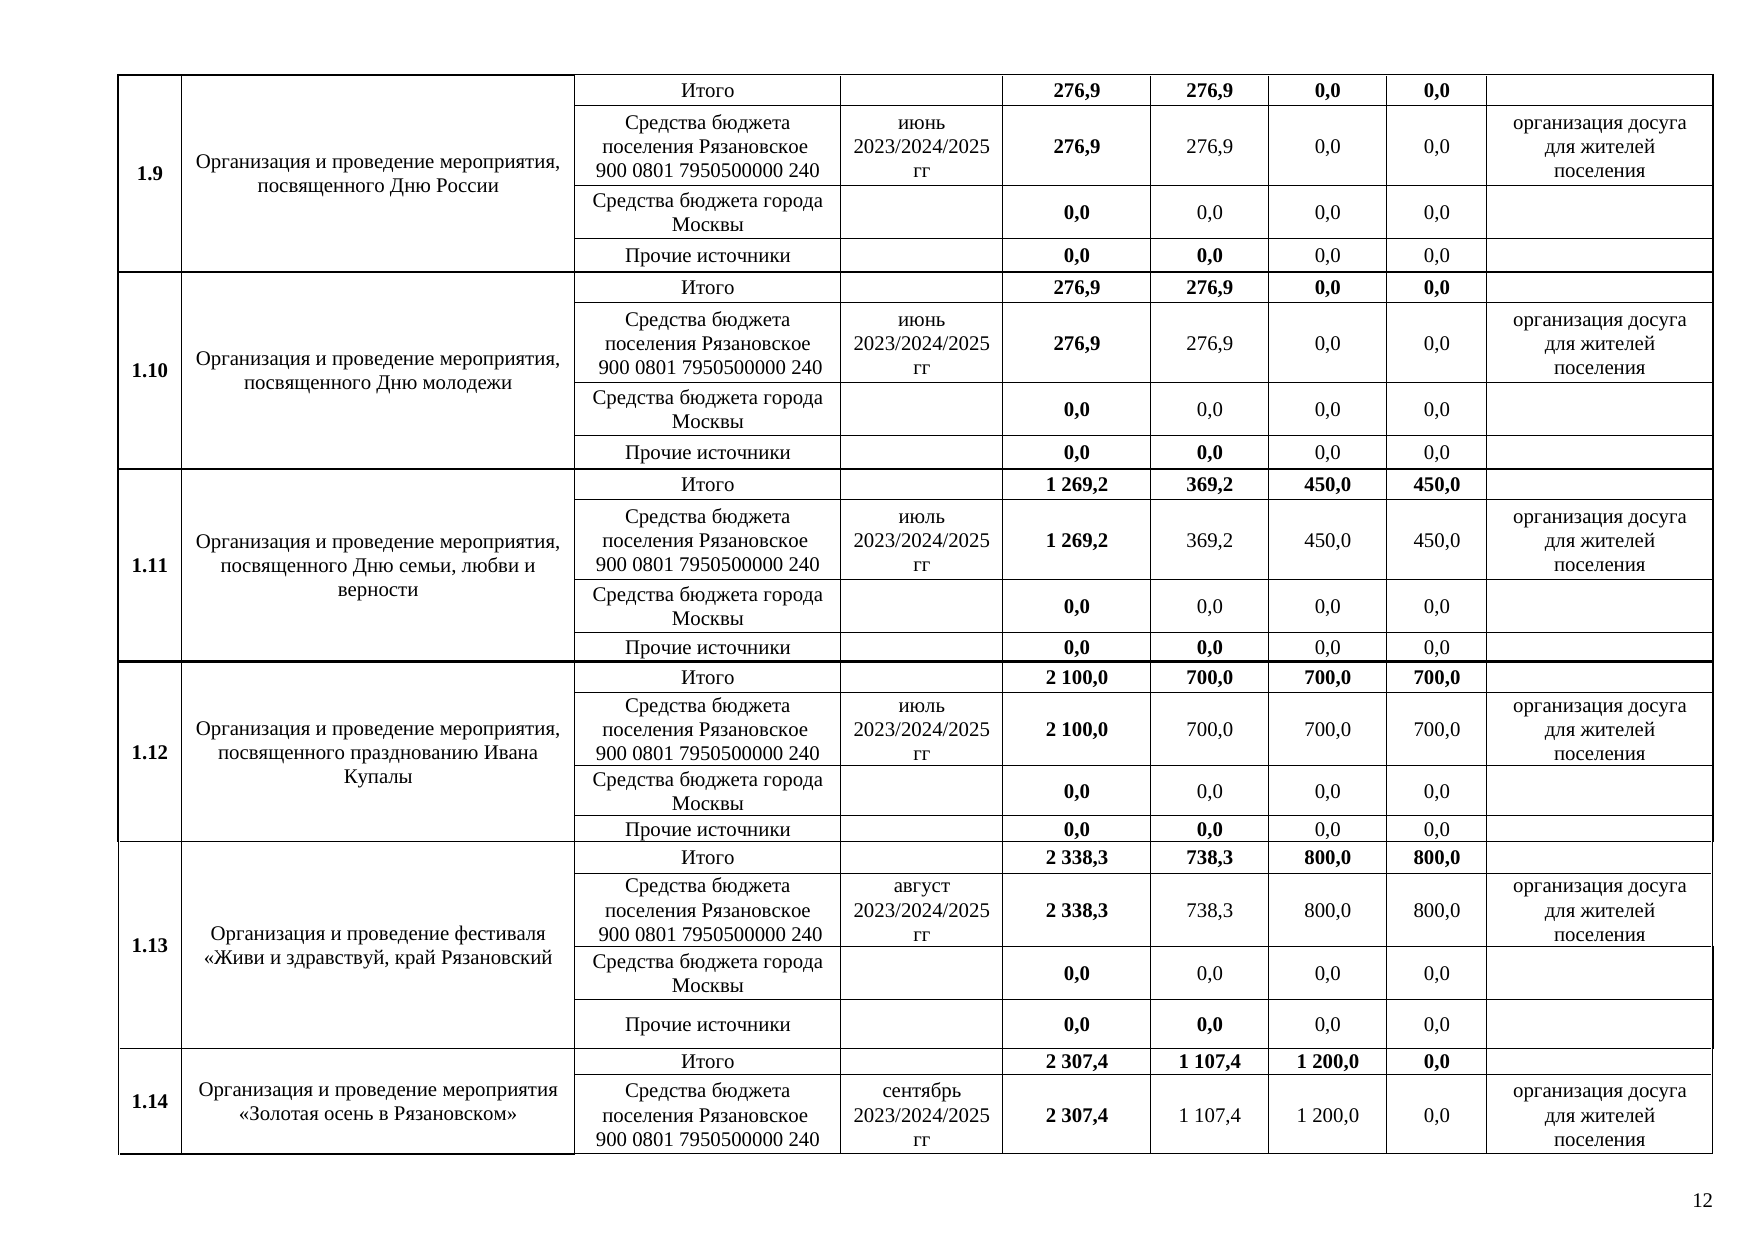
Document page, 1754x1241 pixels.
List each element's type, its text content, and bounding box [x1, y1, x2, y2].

table_cell Средства бюджета города Москвы [575, 766, 840, 815]
table_cell 0,0 [1151, 816, 1268, 841]
table_cell 1 200,0 [1269, 1075, 1386, 1153]
table_cell 0,0 [1151, 239, 1268, 271]
table_cell июль 2023/2024/2025 гг [841, 500, 1002, 578]
table_cell 276,9 [1151, 106, 1268, 185]
table_cell [1487, 186, 1712, 238]
table_cell 1 269,2 [1003, 470, 1150, 499]
table_cell Итого [575, 75, 840, 105]
table_cell организация досуга для жителей поселения [1487, 303, 1712, 382]
table_cell Средства бюджета поселения Рязановское 900 0801 7950500000 240 [575, 874, 840, 946]
table_cell Итого [575, 663, 840, 692]
table_cell [1487, 946, 1712, 999]
table_cell июнь 2023/2024/2025 гг [841, 106, 1002, 185]
table_cell [841, 947, 1002, 999]
table_cell 0,0 [1003, 580, 1150, 632]
table_cell [1487, 470, 1712, 499]
table_cell Организация и проведение мероприятия «Золотая осень в Рязановском» [182, 1049, 574, 1153]
table_cell 700,0 [1387, 693, 1486, 765]
table_cell 369,2 [1151, 500, 1268, 578]
table_cell 0,0 [1003, 633, 1150, 660]
table_cell Средства бюджета поселения Рязановское 900 0801 7950500000 240 [575, 500, 840, 578]
table_cell 0,0 [1269, 436, 1386, 468]
table_cell 276,9 [1003, 273, 1150, 302]
table_cell 0,0 [1387, 1000, 1486, 1047]
table_cell Средства бюджета поселения Рязановское 900 0801 7950500000 240 [575, 303, 840, 382]
table_cell 1.13 [119, 842, 181, 1047]
table_cell 1.14 [119, 1049, 181, 1153]
table_cell 450,0 [1387, 500, 1486, 578]
table_cell 0,0 [1387, 303, 1486, 382]
table_cell 700,0 [1269, 693, 1386, 765]
table_cell 0,0 [1269, 106, 1386, 185]
table_cell 276,9 [1151, 303, 1268, 382]
table_cell 0,0 [1003, 186, 1150, 238]
table_cell [841, 663, 1002, 692]
table_cell Средства бюджета города Москвы [575, 580, 840, 632]
table_cell 1 107,4 [1151, 1049, 1268, 1074]
table_cell [841, 842, 1002, 872]
table_cell [841, 273, 1002, 302]
table_cell 369,2 [1151, 470, 1268, 499]
table_cell [1487, 766, 1712, 815]
table_cell [1487, 1048, 1712, 1074]
table_cell Организация и проведение мероприятия, посвященного Дню семьи, любви и верности [182, 470, 574, 660]
table_cell 0,0 [1387, 106, 1486, 185]
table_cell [1487, 106, 1712, 185]
table_cell 0,0 [1269, 186, 1386, 238]
table_cell 0,0 [1269, 75, 1387, 105]
table_cell 0,0 [1387, 75, 1487, 105]
table_cell 800,0 [1387, 842, 1486, 872]
table_cell 700,0 [1387, 663, 1486, 692]
table_cell Средства бюджета города Москвы [575, 186, 840, 238]
table_cell 1 269,2 [1003, 500, 1150, 578]
table_cell 0,0 [1003, 947, 1150, 999]
table_cell август 2023/2024/2025 гг [841, 874, 1002, 946]
table_cell Прочие источники [575, 633, 840, 660]
table_cell [1487, 663, 1712, 692]
table_cell [841, 470, 1002, 499]
table_cell [1487, 841, 1712, 872]
table_cell 2 100,0 [1003, 663, 1150, 692]
table_cell Организация и проведение мероприятия, посвященного Дню России [182, 76, 574, 271]
table_cell 0,0 [1151, 580, 1268, 632]
table_cell 0,0 [1269, 580, 1386, 632]
table_cell 0,0 [1387, 766, 1486, 815]
table_cell Итого [575, 1049, 840, 1074]
table_cell 0,0 [1151, 633, 1268, 660]
table_cell [1487, 273, 1712, 302]
table_cell 0,0 [1003, 1000, 1150, 1047]
table_cell [1487, 1000, 1712, 1047]
table_cell 800,0 [1269, 842, 1386, 872]
table_cell [841, 633, 1002, 660]
table_cell организация досуга для жителей поселения [1487, 500, 1712, 578]
table_cell 276,9 [1003, 75, 1151, 105]
table_cell [1487, 580, 1712, 632]
table_cell 2 338,3 [1003, 842, 1150, 872]
table_cell 276,9 [1151, 273, 1268, 302]
table_cell [841, 186, 1002, 238]
table_cell Средства бюджета города Москвы [575, 383, 840, 435]
table_cell 0,0 [1003, 816, 1150, 841]
table_cell 0,0 [1151, 947, 1268, 999]
table_cell [841, 239, 1002, 271]
table_cell Средства бюджета города Москвы [575, 947, 840, 999]
table_cell 450,0 [1269, 470, 1386, 499]
table_cell 700,0 [1269, 663, 1386, 692]
table_cell 0,0 [1269, 1000, 1386, 1047]
table_cell Организация и проведение фестиваля «Живи и здравствуй, край Рязановский [182, 842, 574, 1047]
table_cell [1487, 436, 1712, 468]
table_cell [575, 106, 840, 185]
table_cell 0,0 [1003, 766, 1150, 815]
table_cell 800,0 [1269, 874, 1386, 946]
table_cell организация досуга для жителей поселения [1487, 693, 1712, 765]
table_cell 0,0 [1269, 633, 1386, 660]
table_cell 2 307,4 [1003, 1049, 1150, 1074]
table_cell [575, 1075, 840, 1153]
table_cell сентябрь 2023/2024/2025 гг [841, 1075, 1002, 1153]
table_cell [1487, 633, 1712, 660]
table_cell 0,0 [1387, 816, 1486, 841]
table_cell Прочие источники [575, 816, 840, 841]
table_cell 0,0 [1387, 383, 1486, 435]
table_cell Прочие источники [575, 436, 840, 468]
table_cell Прочие источники [575, 239, 840, 271]
table_cell 0,0 [1269, 816, 1386, 841]
table_cell [841, 766, 1002, 815]
table_cell 0,0 [1269, 766, 1386, 815]
table_cell 0,0 [1269, 273, 1386, 302]
table_cell 1.12 [119, 663, 181, 841]
table_cell 0,0 [1387, 239, 1486, 271]
table_cell Итого [575, 842, 840, 872]
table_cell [1487, 1074, 1712, 1153]
table_cell 0,0 [1387, 1075, 1486, 1153]
table_cell 0,0 [1269, 947, 1386, 999]
table_cell 276,9 [1003, 106, 1150, 185]
table_cell 450,0 [1269, 500, 1386, 578]
table_cell 276,9 [1151, 75, 1268, 105]
table_cell 0,0 [1387, 273, 1486, 302]
table_cell 2 338,3 [1003, 874, 1150, 946]
table_cell 0,0 [1003, 383, 1150, 435]
table_cell Прочие источники [575, 1000, 840, 1047]
table_cell 0,0 [1387, 186, 1486, 238]
table_cell [841, 436, 1002, 468]
table_cell 0,0 [1003, 239, 1150, 271]
table_cell 700,0 [1151, 693, 1268, 765]
table_cell 2 100,0 [1003, 693, 1150, 765]
table_cell [1487, 383, 1712, 435]
table_cell 1.9 [119, 76, 181, 271]
table_cell [841, 580, 1002, 632]
table_cell Итого [575, 273, 840, 302]
table_cell [1487, 816, 1712, 841]
table_cell Организация и проведение мероприятия, посвященного Дню молодежи [182, 273, 574, 468]
table_cell 0,0 [1003, 436, 1150, 468]
table_cell 1.11 [119, 470, 181, 660]
table_cell 0,0 [1269, 383, 1386, 435]
table_cell 0,0 [1151, 1000, 1268, 1047]
table_cell 0,0 [1151, 766, 1268, 815]
table_cell 0,0 [1387, 1049, 1486, 1074]
table_cell [1487, 75, 1712, 105]
table_cell 0,0 [1387, 436, 1486, 468]
table_cell Средства бюджета поселения Рязановское 900 0801 7950500000 240 [575, 693, 840, 765]
table_cell 276,9 [1003, 303, 1150, 382]
table_cell 0,0 [1269, 239, 1386, 271]
table_cell июнь 2023/2024/2025 гг [841, 303, 1002, 382]
table_cell 738,3 [1151, 842, 1268, 872]
table_cell 0,0 [1151, 186, 1268, 238]
table_cell организация досуга для жителей поселения [1487, 873, 1712, 946]
table_cell июль 2023/2024/2025 гг [841, 693, 1002, 765]
table_cell [840, 75, 1003, 105]
table_cell [841, 383, 1002, 435]
table_cell 450,0 [1387, 470, 1486, 499]
table_cell 700,0 [1151, 663, 1268, 692]
table_cell 800,0 [1387, 874, 1486, 946]
table_cell [841, 1049, 1002, 1074]
table_cell 0,0 [1387, 580, 1486, 632]
table_cell 2 307,4 [1003, 1075, 1150, 1153]
table_cell 1 200,0 [1269, 1049, 1386, 1074]
table_cell Итого [575, 470, 840, 499]
table_cell 0,0 [1387, 947, 1486, 999]
table_cell 0,0 [1151, 383, 1268, 435]
table_cell [841, 816, 1002, 841]
table_cell [841, 1000, 1002, 1047]
table_cell [1487, 239, 1712, 271]
table_cell 0,0 [1387, 633, 1486, 660]
table_cell 1.10 [119, 273, 181, 468]
table_cell 0,0 [1151, 436, 1268, 468]
table_cell 0,0 [1269, 303, 1386, 382]
table_cell 738,3 [1151, 874, 1268, 946]
table_cell 1 107,4 [1151, 1075, 1268, 1153]
table_cell Организация и проведение мероприятия, посвященного празднованию Ивана Купалы [182, 663, 574, 841]
